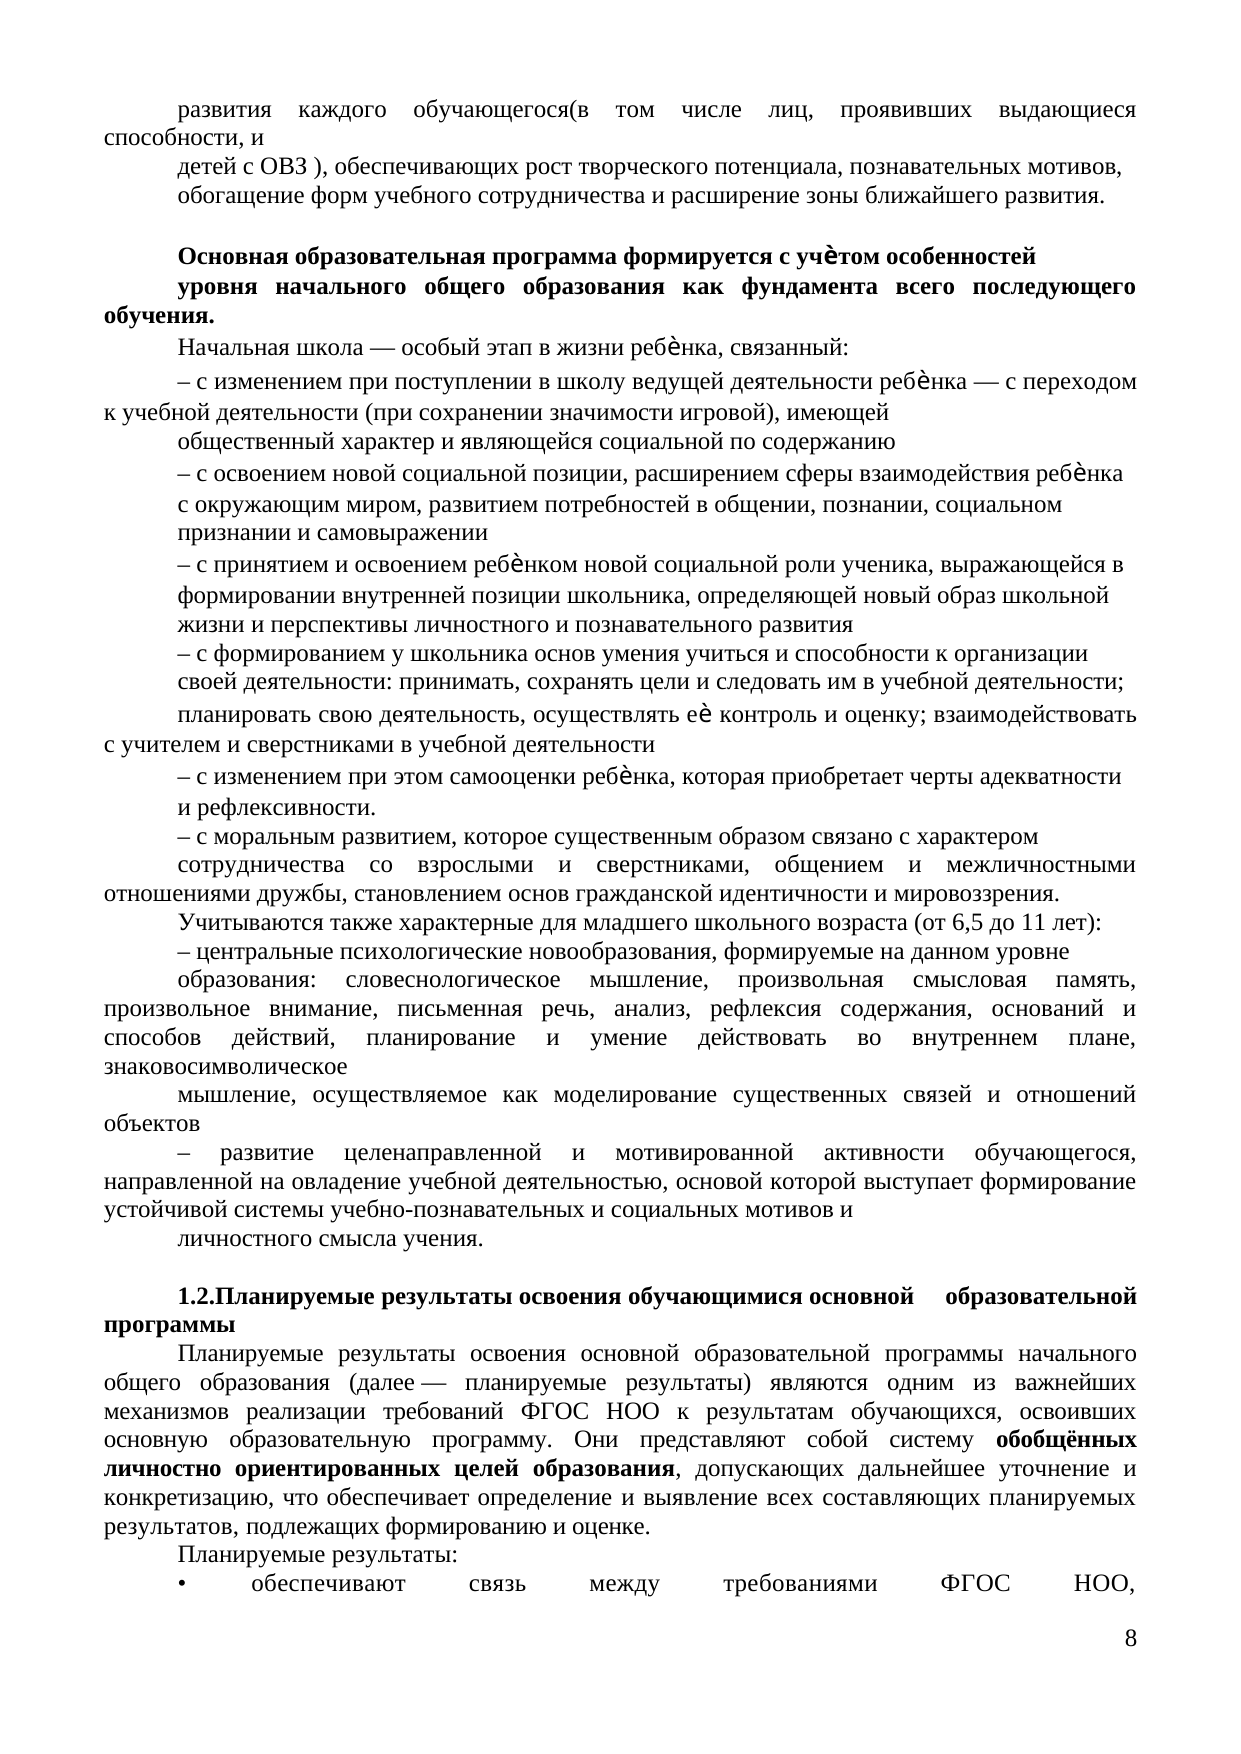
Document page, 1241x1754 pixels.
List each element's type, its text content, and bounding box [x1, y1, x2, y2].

text личностного смысла учения. [103, 1223, 1137, 1252]
text – с изменением при поступлении в школу ведущей деятельности ребѐнка — с переходом к учебной деятельности (при сохранении значимости игровой), имеющей [103, 363, 1137, 426]
text общественный характер и являющейся социальной по содержанию [103, 426, 1137, 454]
text уровня начального общего образования как фундамента всего последующего обучения. [103, 271, 1137, 329]
text своей деятельности: принимать, сохранять цели и следовать им в учебной деятельности; [103, 666, 1137, 695]
text Планируемые результаты: [103, 1539, 1137, 1568]
text – с изменением при этом самооценки ребѐнка, которая приобретает черты адекватности [103, 758, 1137, 792]
text Начальная школа — особый этап в жизни ребѐнка, связанный: [103, 329, 1137, 363]
text планировать свою деятельность, осуществлять еѐ контроль и оценку; взаимодействовать с учителем и сверстниками в учебной деятельности [103, 695, 1137, 758]
text Планируемые результаты освоения основной образовательной программы начального общего образования (далее — планируемые результаты) являются одним из важнейших механизмов реализации требований ФГОС НОО к результатам обучающихся, освоивших основную образовательную программу. Они представляют собой систему обобщённых личностно ориентированных целей образования, допускающих дальнейшее уточнение и конкретизацию, что обеспечивает определение и выявление всех составляющих планируемых результатов, подлежащих формированию и оценке. [103, 1338, 1137, 1539]
text развития каждого обучающегося(в том числе лиц, проявивших выдающиеся способности, и [103, 94, 1137, 151]
text – с формированием у школьника основ умения учиться и способности к организации [103, 638, 1137, 666]
text – развитие целенаправленной и мотивированной активности обучающегося, направленной на овладение учебной деятельностью, основой которой выступает формирование устойчивой системы учебно-познавательных и социальных мотивов и [103, 1137, 1137, 1223]
text сотрудничества со взрослыми и сверстниками, общением и межличностными отношениями дружбы, становлением основ гражданской идентичности и мировоззрения. [103, 849, 1137, 907]
text Учитываются также характерные для младшего школьного возраста (от 6,5 до 11 лет): [103, 907, 1137, 936]
text – с освоением новой социальной позиции, расширением сферы взаимодействия ребѐнка [103, 454, 1137, 489]
text жизни и перспективы личностного и познавательного развития [103, 609, 1137, 638]
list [103, 1568, 1137, 1597]
text с окружающим миром, развитием потребностей в общении, познании, социальном [103, 489, 1137, 517]
text Основная образовательная программа формируется с учѐтом особенностей [103, 237, 1137, 271]
text детей с ОВЗ ), обеспечивающих рост творческого потенциала, познавательных мотивов, [103, 151, 1137, 180]
text мышление, осуществляемое как моделирование существенных связей и отношений объектов [103, 1079, 1137, 1137]
text – центральные психологические новообразования, формируемые на данном уровне [103, 936, 1137, 964]
text – с моральным развитием, которое существенным образом связано с характером [103, 821, 1137, 849]
text признании и самовыражении [103, 517, 1137, 546]
text образования: словеснологическое мышление, произвольная смысловая память, произвольное внимание, письменная речь, анализ, рефлексия содержания, оснований и способов действий, планирование и умение действовать во внутреннем плане, знаковосимволическое [103, 964, 1137, 1079]
text формировании внутренней позиции школьника, определяющей новый образ школьной [103, 580, 1137, 609]
text обогащение форм учебного сотрудничества и расширение зоны ближайшего развития. [103, 180, 1137, 209]
text и рефлексивности. [103, 792, 1137, 821]
text – с принятием и освоением ребѐнком новой социальной роли ученика, выражающейся в [103, 546, 1137, 580]
text 1.2.Планируемые результаты освоения обучающимися основной образовательной программы [103, 1281, 1137, 1338]
